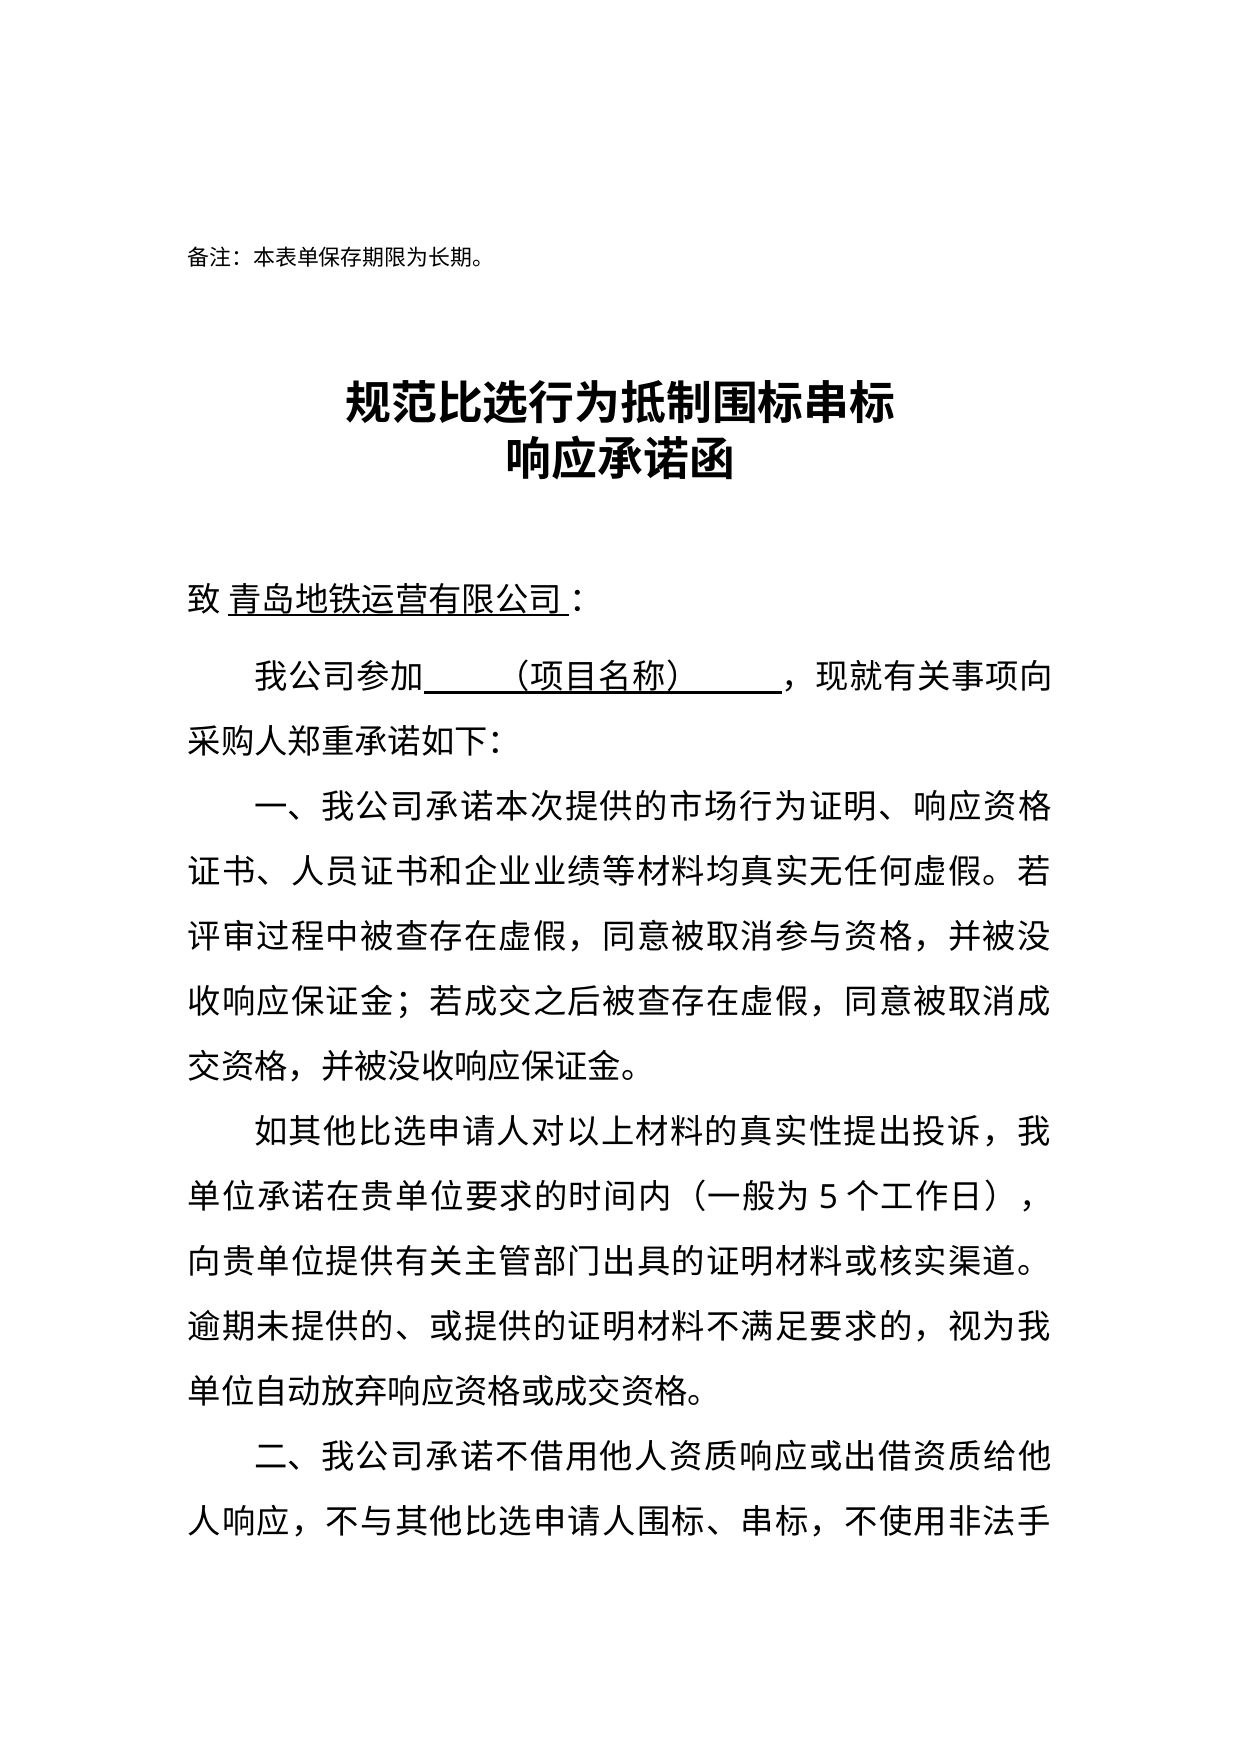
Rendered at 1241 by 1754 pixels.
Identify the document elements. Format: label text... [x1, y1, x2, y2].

text 我公司参加 （项目名称） ，现就有关事项向采购人郑重承诺如下： [187, 642, 1053, 772]
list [187, 1422, 1053, 1552]
text 备注：本表单保存期限为长期。 [187, 239, 1053, 272]
text 致 青岛地铁运营有限公司 ： [187, 564, 1053, 629]
text 规范比选行为抵制围标串标 [187, 374, 1053, 431]
list 我公司承诺本次提供的市场行为证明、响应资格证书、人员证书和企业业绩等材料均真实无任何虚假。若评审过程中被查存在虚假，同意被取消参与资格，并被没收响应保证金；若成交之后被查存在虚假，同意被取消成交资格，并被没收响应保证金。 [187, 772, 1053, 1097]
text 如其他比选申请人对以上材料的真实性提出投诉，我单位承诺在贵单位要求的时间内（一般为5个工作日），向贵单位提供有关主管部门出具的证明材料或核实渠道。逾期未提供的、或提供的证明材料不满足要求的，视为我单位自动放弃响应资格或成交资格。 [187, 1097, 1053, 1422]
text 响应承诺函 [187, 431, 1053, 487]
